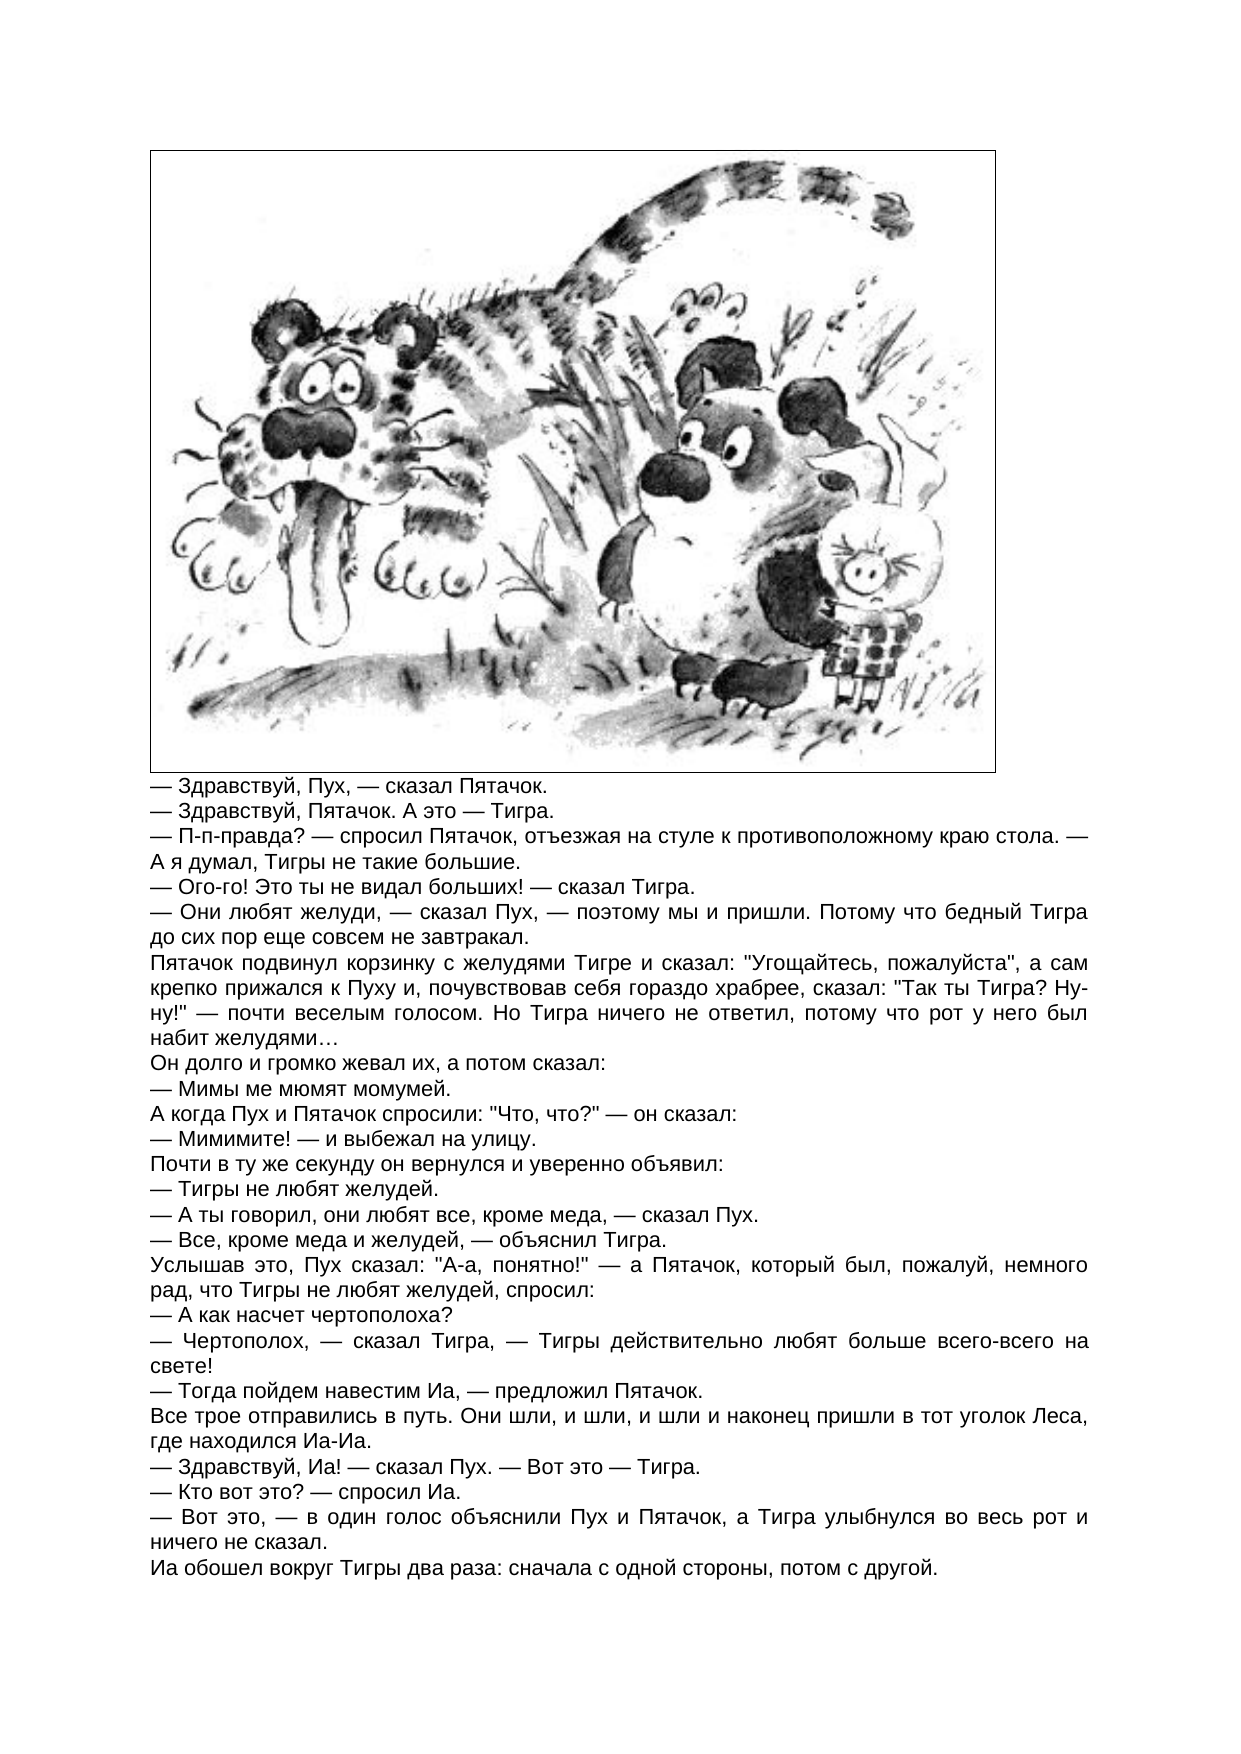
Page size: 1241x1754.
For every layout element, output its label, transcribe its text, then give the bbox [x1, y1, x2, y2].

text — Тогда пойдем навестим Иа, — предложил Пятачок. [150, 1378, 1090, 1403]
text А когда Пух и Пятачок спросили: "Что, что?" — он сказал: [150, 1101, 1090, 1126]
text — Они любят желуди, — сказал Пух, — поэтому мы и пришли. Потому что бедный Тигра до сих пор еще совсем не завтракал. [150, 899, 1090, 949]
text — А как насчет чертополоха? [150, 1302, 1090, 1328]
text — П-п-правда? — спросил Пятачок, отъезжая на стуле к противоположному краю стола. — А я думал, Тигры не такие большие. [150, 823, 1090, 874]
text — Здравствуй, Пятачок. А это — Тигра. [150, 798, 1090, 823]
text — Чертополох, — сказал Тигра, — Тигры действительно любят больше всего-всего на свете! [150, 1328, 1090, 1378]
text Почти в ту же секунду он вернулся и уверенно объявил: [150, 1151, 1090, 1176]
text Он долго и громко жевал их, а потом сказал: [150, 1050, 1090, 1076]
text — А ты говорил, они любят все, кроме меда, — сказал Пух. [150, 1202, 1090, 1227]
picture [151, 151, 995, 772]
text Услышав это, Пух сказал: "А-а, понятно!" — а Пятачок, который был, пожалуй, немного рад, что Тигры не любят желудей, спросил: [150, 1252, 1090, 1302]
text — Все, кроме меда и желудей, — объяснил Тигра. [150, 1227, 1090, 1252]
text — Ого-го! Это ты не видал больших! — сказал Тигра. [150, 874, 1090, 899]
text Пятачок подвинул корзинку с желудями Тигре и сказал: "Угощайтесь, пожалуйста", а сам крепко прижался к Пуху и, почувствовав себя гораздо храбрее, сказал: "Так ты Тигра? Ну-ну!" — почти веселым голосом. Но Тигра ничего не ответил, потому что рот у него был набит желудями… [150, 949, 1090, 1050]
text — Мимы ме мюмят момумей. [150, 1076, 1090, 1101]
text — Здравствуй, Иа! — сказал Пух. — Вот это — Тигра. [150, 1454, 1090, 1479]
text — Тигры не любят желудей. [150, 1176, 1090, 1202]
text Иа обошел вокруг Тигры два раза: сначала с одной стороны, потом с другой. [150, 1554, 1090, 1580]
text — Вот это, — в один голос объяснили Пух и Пятачок, а Тигра улыбнулся во весь рот и ничего не сказал. [150, 1504, 1090, 1554]
text — Мимимите! — и выбежал на улицу. [150, 1126, 1090, 1151]
text — Кто вот это? — спросил Иа. [150, 1479, 1090, 1504]
text — Здравствуй, Пух, — сказал Пятачок. [150, 773, 1090, 798]
text Все трое отправились в путь. Они шли, и шли, и шли и наконец пришли в тот уголок Леса, где находился Иа-Иа. [150, 1403, 1090, 1454]
